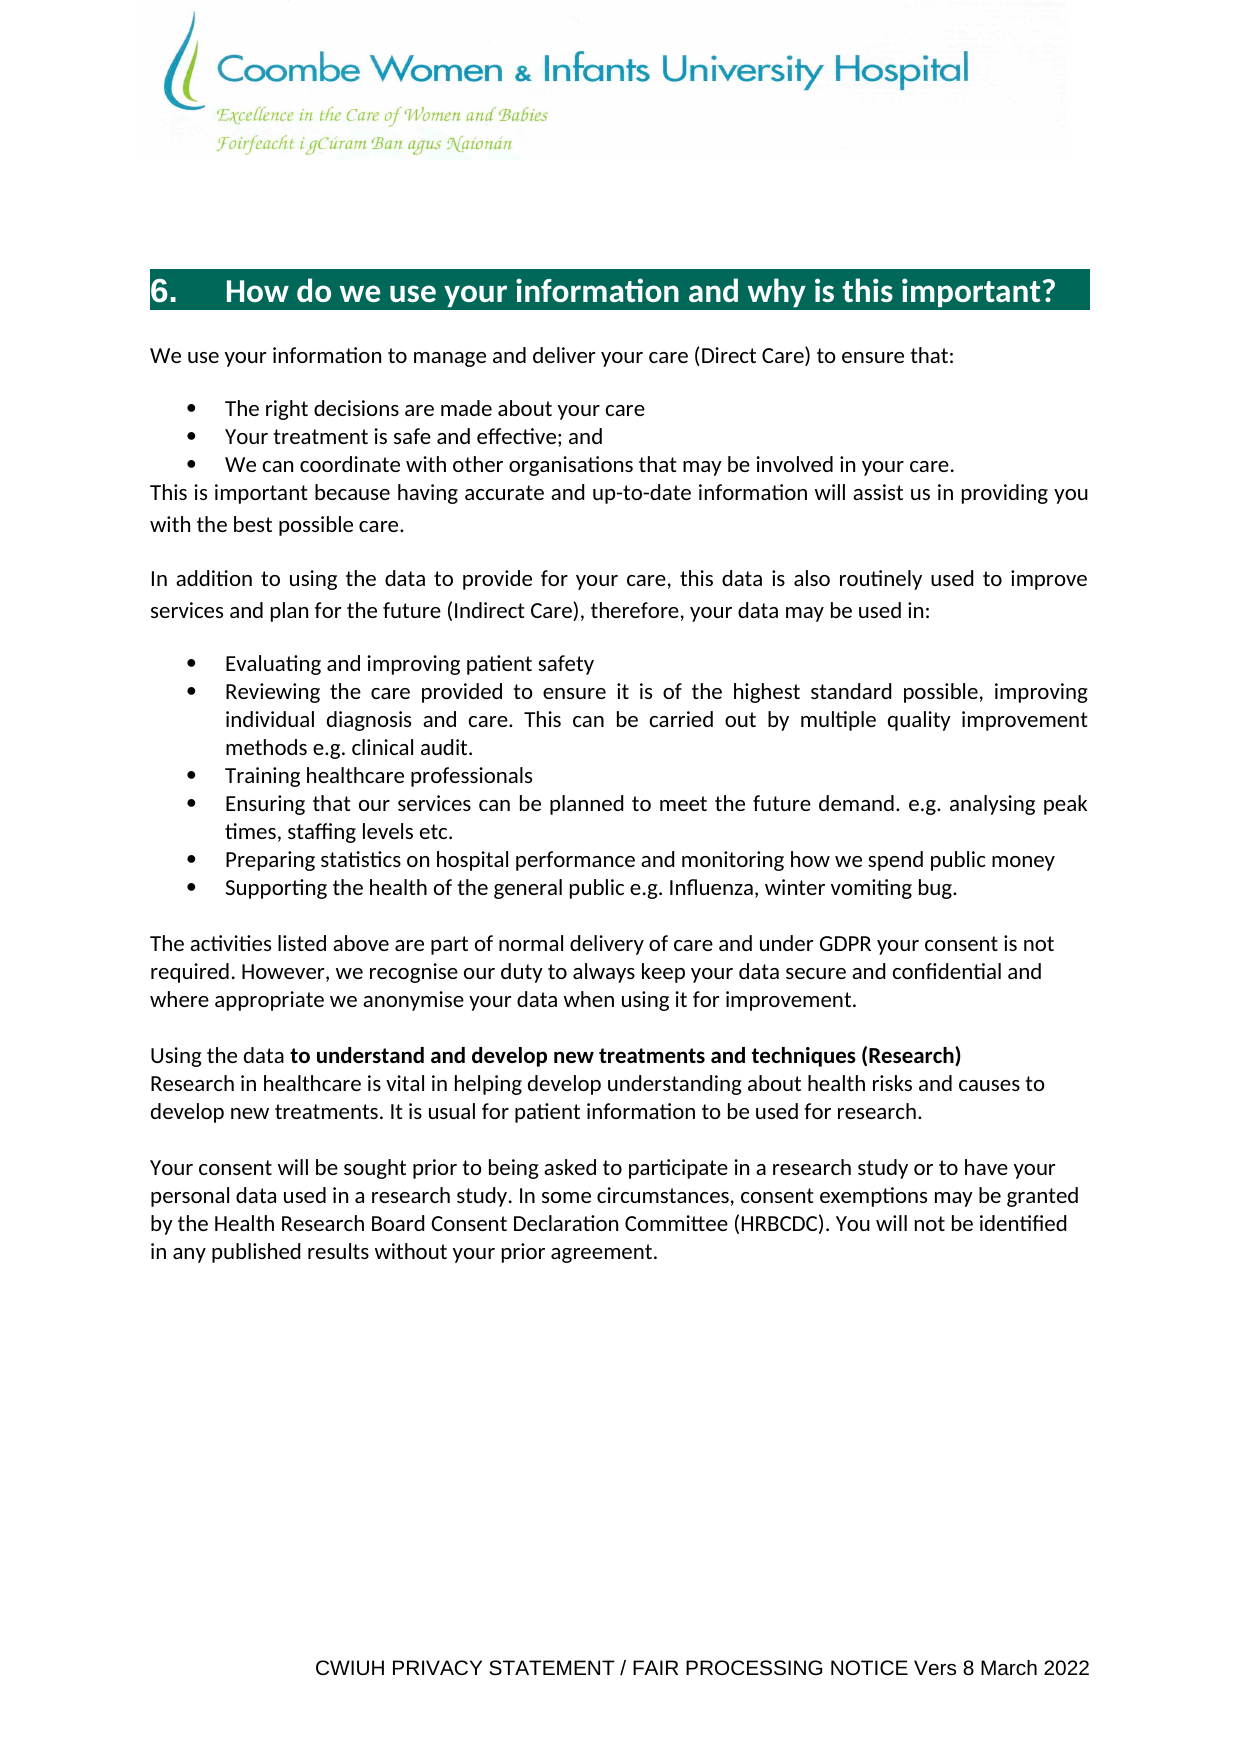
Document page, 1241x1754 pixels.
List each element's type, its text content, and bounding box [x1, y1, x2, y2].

list Reviewing the care provided to ensure it is of the highest standard possible, improving individual diagnosis and care. This can be carried out by multiple quality improvement methods e.g. clinical audit. [187, 677, 1090, 761]
list Preparing statistics on hospital performance and monitoring how we spend public money [187, 845, 1090, 873]
list We can coordinate with other organisations that may be involved in your care. [187, 450, 1090, 478]
list Ensuring that our services can be planned to meet the future demand. e.g. analysing peak times, staffing levels etc. [187, 789, 1090, 845]
text In addition to using the data to provide for your care, this data is also routinely used to improve services and plan for the future (Indirect Care), therefore, your data may be used in: [150, 564, 1090, 624]
list Evaluating and improving patient safety [187, 649, 1090, 677]
list Your treatment is safe and effective; and [187, 422, 1090, 450]
list Supporting the health of the general public e.g. Influenza, winter vomiting bug. [187, 873, 1090, 901]
subtitle How do we use your information and why is this important? [150, 269, 1090, 310]
text We use your information to manage and deliver your care (Direct Care) to ensure that: [150, 341, 1090, 369]
list Training healthcare professionals [187, 761, 1090, 789]
text Research in healthcare is vital in helping develop understanding about health risks and causes to develop new treatments. It is usual for patient information to be used for research. Your consent will be sought prior to being asked to participate in a research study or to have your personal data used in a research study. In some circumstances, consent exemptions may be granted by the Health Research Board Consent Declaration Committee (HRBCDC). You will not be identified in any published results without your prior agreement. [150, 1069, 1090, 1265]
text This is important because having accurate and up-to-date information will assist us in providing you with the best possible care. [150, 478, 1090, 539]
picture [140, 0, 1068, 160]
list The right decisions are made about your care [187, 394, 1090, 422]
text The activities listed above are part of normal delivery of care and under GDPR your consent is not required. However, we recognise our duty to always keep your data secure and confidential and where appropriate we anonymise your data when using it for improvement. Using the data to understand and develop new treatments and techniques (Research) [150, 901, 1090, 1069]
